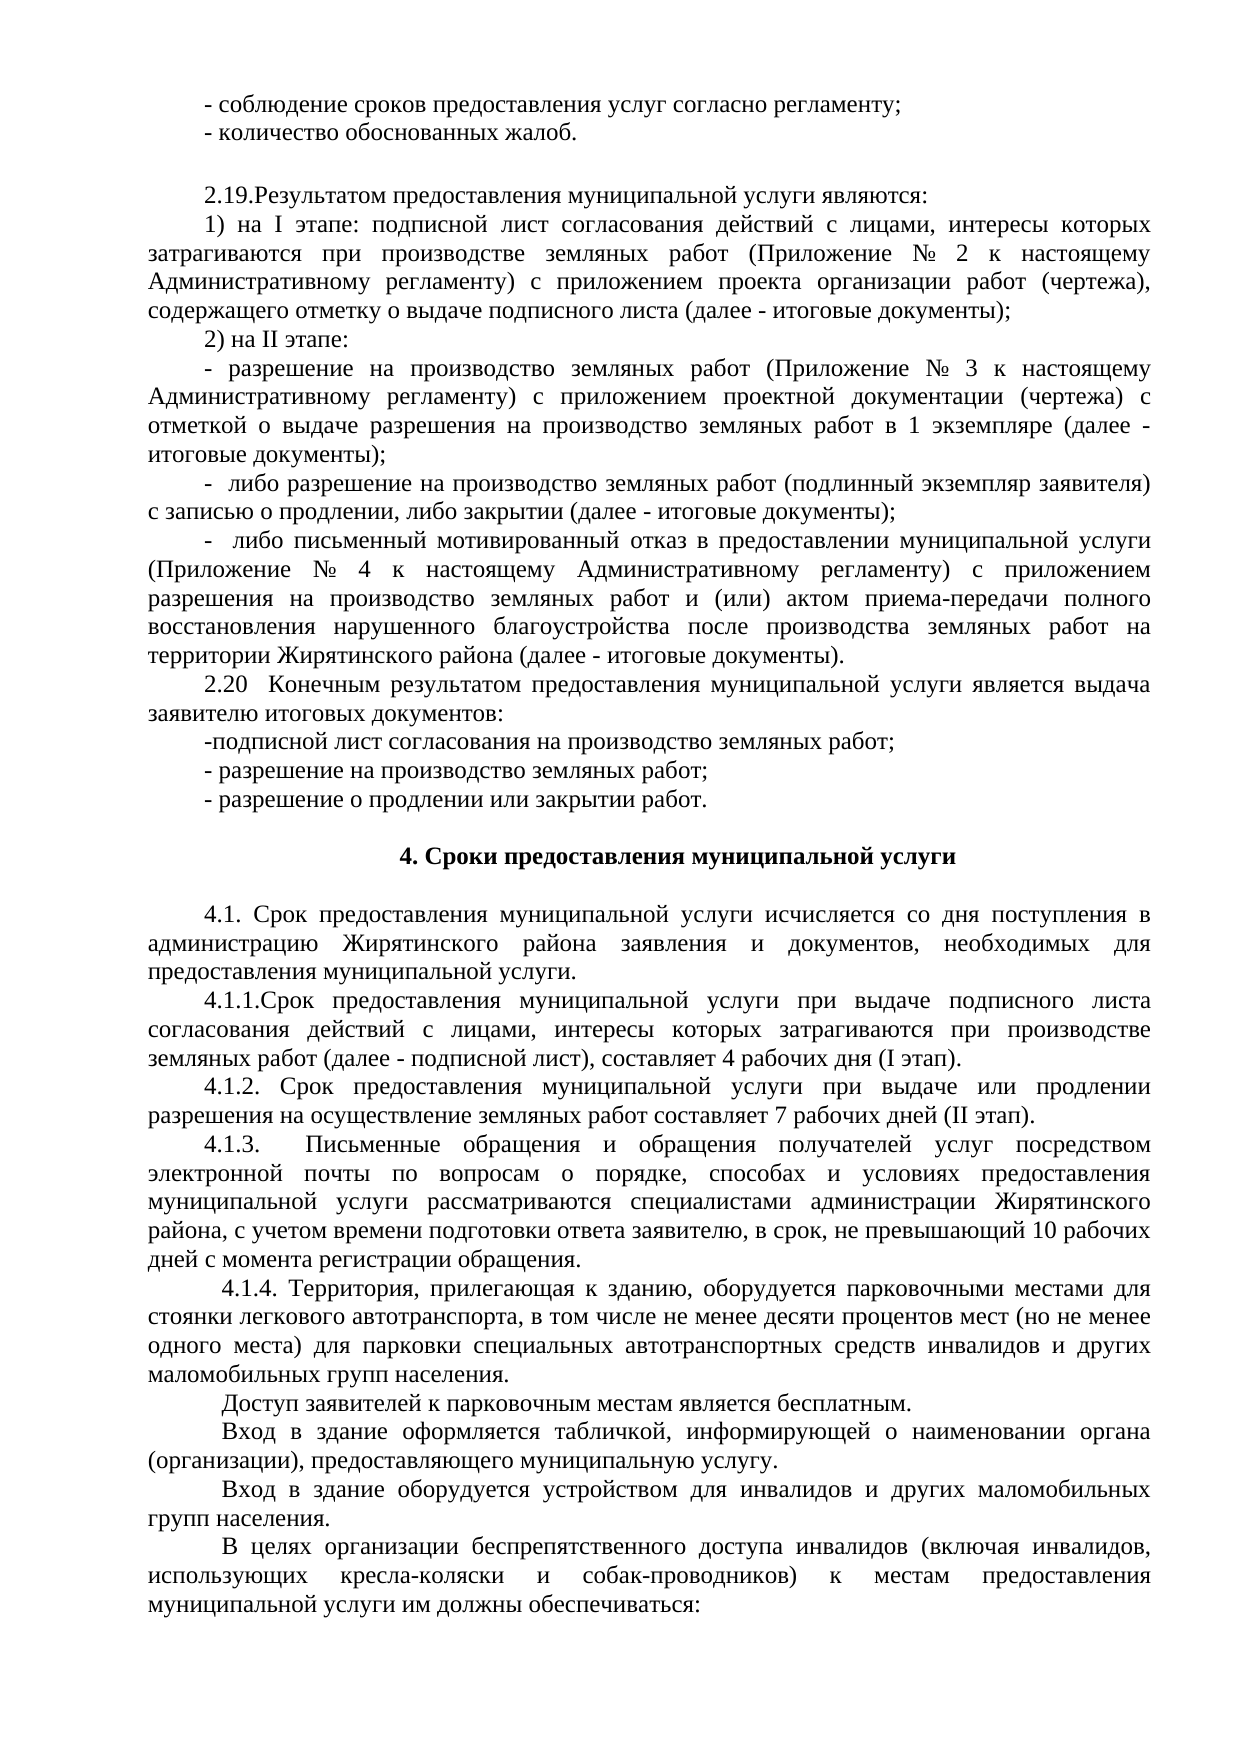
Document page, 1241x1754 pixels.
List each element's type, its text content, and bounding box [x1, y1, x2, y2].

text 1) на I этапе: подписной лист согласования действий с лицами, интересы которых затрагиваются при производстве земляных работ (Приложение № 2 к настоящему Административному регламенту) с приложением проекта организации работ (чертежа), содержащего отметку о выдаче подписного листа (далее - итоговые документы); [148, 209, 1152, 324]
text - разрешение о продлении или закрытии работ. [148, 784, 1152, 813]
text 4.1.3. Письменные обращения и обращения получателей услуг посредством электронной почты по вопросам о порядке, способах и условиях предоставления муниципальной услуги рассматриваются специалистами администрации Жирятинского района, с учетом времени подготовки ответа заявителю, в срок, не превышающий 10 рабочих дней с момента регистрации обращения. [148, 1129, 1152, 1273]
text - соблюдение сроков предоставления услуг согласно регламенту; [148, 89, 1152, 117]
text - количество обоснованных жалоб. [148, 117, 1152, 146]
text 2.20 Конечным результатом предоставления муниципальной услуги является выдача заявителю итоговых документов: [148, 669, 1152, 726]
text - либо разрешение на производство земляных работ (подлинный экземпляр заявителя) с записью о продлении, либо закрытии (далее - итоговые документы); [148, 468, 1152, 525]
text Доступ заявителей к парковочным местам является бесплатным. [148, 1388, 1152, 1416]
text 4.1.4. Территория, прилегающая к зданию, оборудуется парковочными местами для стоянки легкового автотранспорта, в том числе не менее десяти процентов мест (но не менее одного места) для парковки специальных автотранспортных средств инвалидов и других маломобильных групп населения. [148, 1273, 1152, 1388]
text 2.19.Результатом предоставления муниципальной услуги являются: [148, 180, 1152, 209]
text - разрешение на производство земляных работ (Приложение № 3 к настоящему Административному регламенту) с приложением проектной документации (чертежа) с отметкой о выдаче разрешения на производство земляных работ в 1 экземпляре (далее - итоговые документы); [148, 353, 1152, 468]
text Вход в здание оборудуется устройством для инвалидов и других маломобильных групп населения. [148, 1474, 1152, 1531]
text 2) на II этапе: [148, 324, 1152, 353]
text - разрешение на производство земляных работ; [148, 755, 1152, 784]
text Вход в здание оформляется табличкой, информирующей о наименовании органа (организации), предоставляющего муниципальную услугу. [148, 1416, 1152, 1474]
text -подписной лист согласования на производство земляных работ; [148, 726, 1152, 755]
text 4.1. Срок предоставления муниципальной услуги исчисляется со дня поступления в администрацию Жирятинского района заявления и документов, необходимых для предоставления муниципальной услуги. [148, 899, 1152, 985]
text 4. Сроки предоставления муниципальной услуги [148, 841, 1152, 870]
text 4.1.1.Срок предоставления муниципальной услуги при выдаче подписного листа согласования действий с лицами, интересы которых затрагиваются при производстве земляных работ (далее - подписной лист), составляет 4 рабочих дня (I этап). [148, 985, 1152, 1071]
text 4.1.2. Срок предоставления муниципальной услуги при выдаче или продлении разрешения на осуществление земляных работ составляет 7 рабочих дней (II этап). [148, 1071, 1152, 1129]
text В целях организации беспрепятственного доступа инвалидов (включая инвалидов, использующих кресла-коляски и собак-проводников) к местам предоставления муниципальной услуги им должны обеспечиваться: [148, 1531, 1152, 1618]
text - либо письменный мотивированный отказ в предоставлении муниципальной услуги (Приложение № 4 к настоящему Административному регламенту) с приложением разрешения на производство земляных работ и (или) актом приема-передачи полного восстановления нарушенного благоустройства после производства земляных работ на территории Жирятинского района (далее - итоговые документы). [148, 525, 1152, 669]
